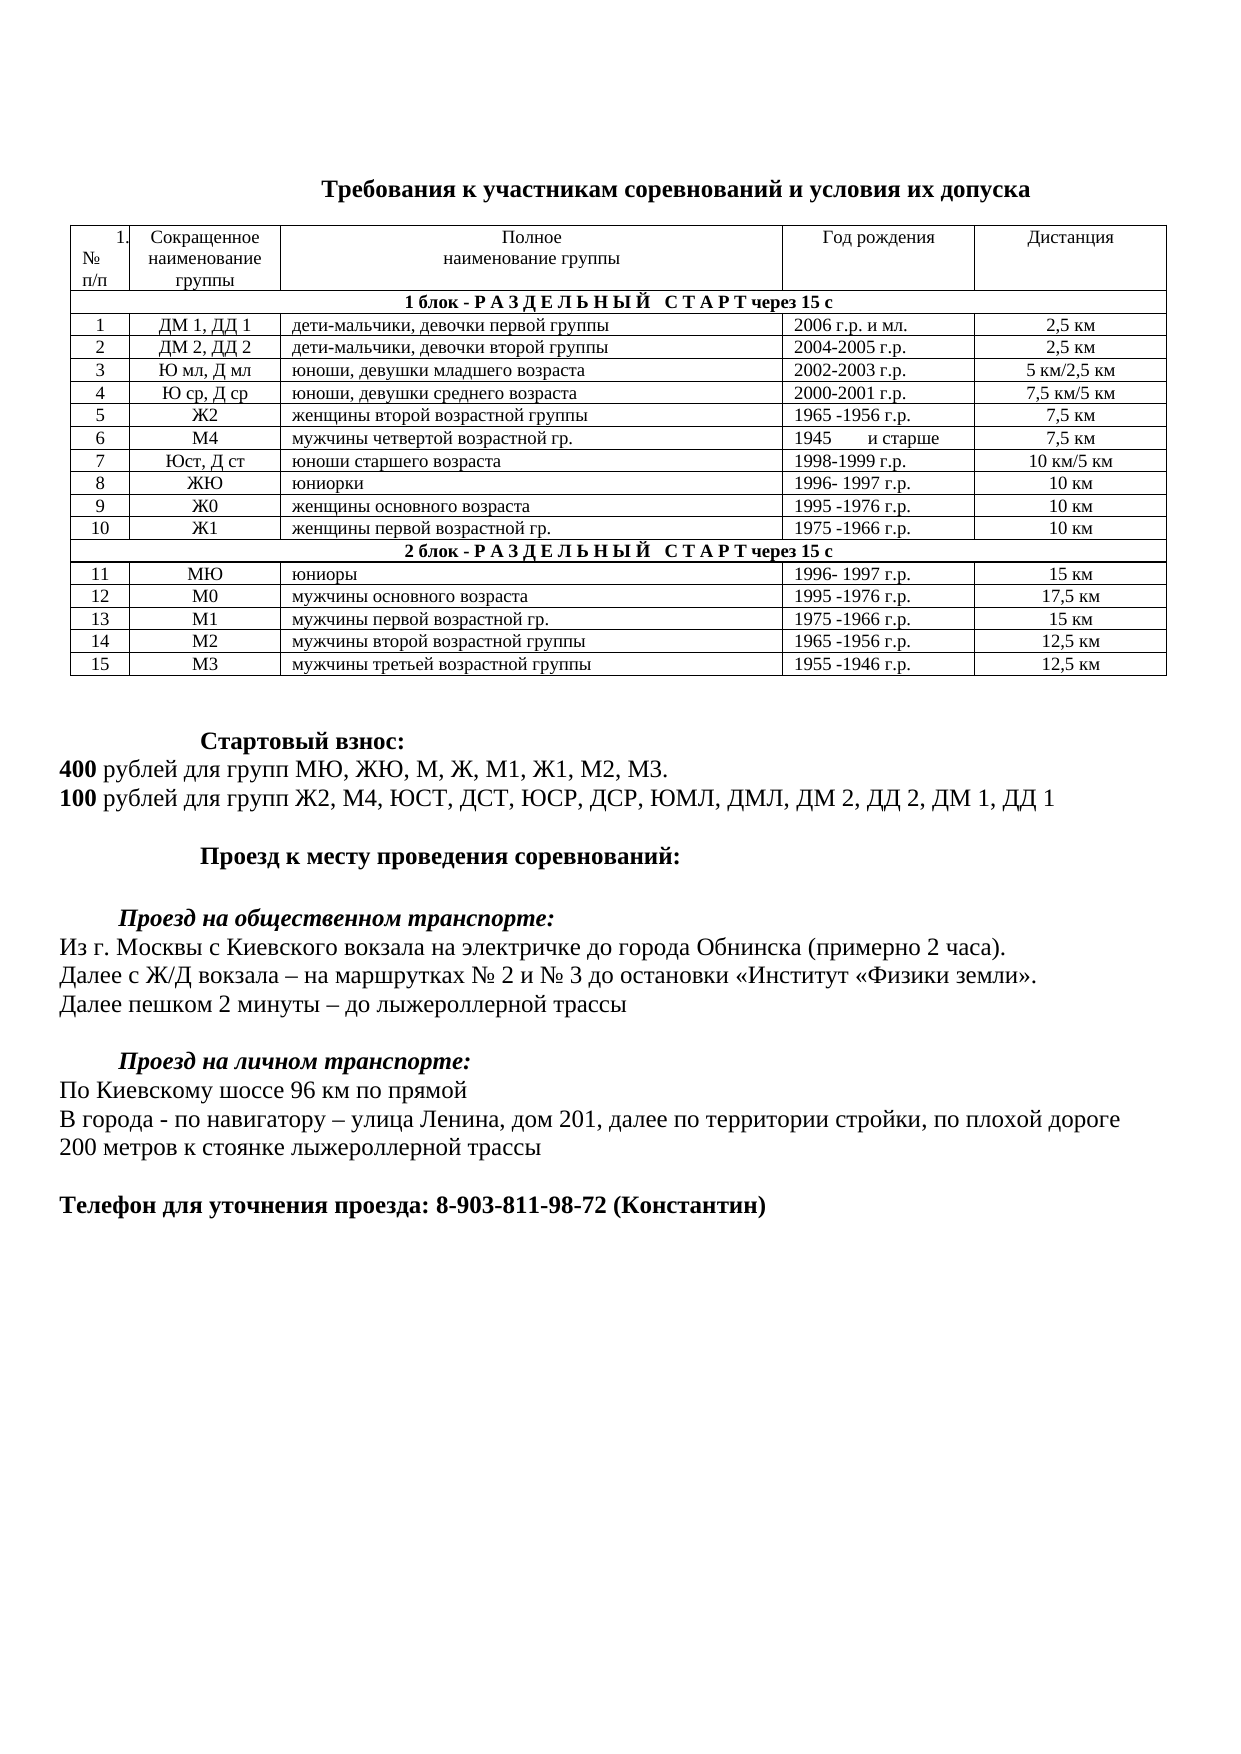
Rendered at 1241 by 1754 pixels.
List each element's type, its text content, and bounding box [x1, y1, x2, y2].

table_cell 10 км/5 км [975, 450, 1166, 471]
table_header Сокращенное наименование группы [130, 226, 280, 290]
table_cell 1955 -1946 г.р. [783, 653, 974, 674]
table_cell Юст, Д ст [130, 450, 280, 471]
table_cell 1996- 1997 г.р. [783, 563, 974, 584]
table_header № № п/п [71, 226, 129, 290]
table_cell 10 км [975, 517, 1166, 539]
table_cell 7 [71, 450, 129, 471]
table_cell юниоры [281, 563, 782, 584]
table_cell юноши старшего возраста [281, 450, 782, 471]
table_cell 1975 -1966 г.р. [783, 608, 974, 629]
text Проезд на личном транспорте: [59, 1046, 1152, 1075]
table_cell 17,5 км [975, 585, 1166, 607]
table_cell 11 [71, 563, 129, 584]
table_cell 2,5 км [975, 336, 1166, 358]
table_cell ДМ 2, ДД 2 [130, 336, 280, 358]
table_cell 3 [71, 359, 129, 381]
table_cell юноши, девушки среднего возраста [281, 382, 782, 403]
table_cell дети-мальчики, девочки первой группы [281, 314, 782, 335]
table_cell Ж0 [130, 495, 280, 516]
table_cell М4 [130, 427, 280, 448]
table_cell М3 [130, 653, 280, 674]
table_cell ЖЮ [130, 472, 280, 494]
text Далее пешком 2 минуты – до лыжероллерной трассы [59, 989, 1152, 1018]
table_cell Ж2 [130, 404, 280, 426]
table_cell и старше [783, 427, 974, 448]
table_header Полное наименование группы [281, 226, 782, 290]
table_cell мужчины четвертой возрастной гр. [281, 427, 782, 448]
table_cell 15 км [975, 608, 1166, 629]
table_cell М0 [130, 585, 280, 607]
table_cell 6 [71, 427, 129, 448]
text Проезд к месту проведения соревнований: [200, 841, 1152, 869]
table_cell мужчины второй возрастной группы [281, 630, 782, 652]
table_cell ДМ 1, ДД 1 [130, 314, 280, 335]
text По Киевскому шоссе 96 км по прямой [59, 1075, 1152, 1104]
table_cell 2004-2005 г.р. [783, 336, 974, 358]
table_cell Ж1 [130, 517, 280, 539]
table_cell Ю ср, Д ср [130, 382, 280, 403]
table_cell 7,5 км [975, 404, 1166, 426]
table_cell женщины второй возрастной группы [281, 404, 782, 426]
table_cell мужчины первой возрастной гр. [281, 608, 782, 629]
table_cell 8 [71, 472, 129, 494]
table_cell 2 блок - Р А З Д Е Л Ь Н Ы Й С Т А Р Т через 15 с [71, 540, 1166, 561]
list Стартовый взнос: [200, 726, 1152, 754]
table_cell мужчины третьей возрастной группы [281, 653, 782, 674]
table_cell мужчины основного возраста [281, 585, 782, 607]
table_cell 15 [71, 653, 129, 674]
table_cell 1 [71, 314, 129, 335]
table_cell М1 [130, 608, 280, 629]
table_cell 12,5 км [975, 653, 1166, 674]
table_cell 1995 -1976 г.р. [783, 495, 974, 516]
table_cell М2 [130, 630, 280, 652]
table_cell 10 км [975, 495, 1166, 516]
table_cell 2006 г.р. и мл. [783, 314, 974, 335]
table_cell 4 [71, 382, 129, 403]
table_cell 5 [71, 404, 129, 426]
table_cell 1965 -1956 г.р. [783, 630, 974, 652]
table_cell 14 [71, 630, 129, 652]
table_cell 12,5 км [975, 630, 1166, 652]
table_header Дистанция [975, 226, 1166, 290]
table_cell 2000-2001 г.р. [783, 382, 974, 403]
table_cell дети-мальчики, девочки второй группы [281, 336, 782, 358]
table_cell 1996- 1997 г.р. [783, 472, 974, 494]
text Телефон для уточнения проезда: 8-903-811-98-72 (Константин) [59, 1190, 1152, 1219]
table_cell 2,5 км [975, 314, 1166, 335]
table_cell 1965 -1956 г.р. [783, 404, 974, 426]
list Требования к участникам соревнований и условия их допуска [200, 174, 1152, 203]
table_cell 5 км/2,5 км [975, 359, 1166, 381]
table_cell 15 км [975, 563, 1166, 584]
text 400 рублей для групп МЮ, ЖЮ, М, Ж, М1, Ж1, М2, М3. [59, 754, 1152, 783]
table_cell 1975 -1966 г.р. [783, 517, 974, 539]
text 100 рублей для групп Ж2, М4, ЮСТ, ДСТ, ЮСР, ДСР, ЮМЛ, ДМЛ, ДМ 2, ДД 2, ДМ 1, ДД 1 [59, 783, 1152, 812]
table_cell 7,5 км [975, 427, 1166, 448]
table_cell Ю мл, Д мл [130, 359, 280, 381]
table_cell юноши, девушки младшего возраста [281, 359, 782, 381]
text Из г. Москвы с Киевского вокзала на электричке до города Обнинска (примерно 2 часа). [59, 932, 1152, 961]
table_cell 9 [71, 495, 129, 516]
table_cell 1995 -1976 г.р. [783, 585, 974, 607]
table_cell 1998-1999 г.р. [783, 450, 974, 471]
text Проезд на общественном транспорте: [59, 903, 1152, 932]
table_cell 12 [71, 585, 129, 607]
table_cell 13 [71, 608, 129, 629]
text Далее с Ж/Д вокзала – на маршрутках № 2 и № 3 до остановки «Институт «Физики земли». [59, 961, 1152, 989]
table_cell женщины основного возраста [281, 495, 782, 516]
table_header Год рождения [783, 226, 974, 290]
table_cell 10 км [975, 472, 1166, 494]
table_cell 7,5 км/5 км [975, 382, 1166, 403]
table_cell 10 [71, 517, 129, 539]
table_cell 2002-2003 г.р. [783, 359, 974, 381]
table_cell 2 [71, 336, 129, 358]
table_cell МЮ [130, 563, 280, 584]
table_cell женщины первой возрастной гр. [281, 517, 782, 539]
table_cell юниорки [281, 472, 782, 494]
text В города - по навигатору – улица Ленина, дом 201, далее по территории стройки, по плохой дороге 200 метров к стоянке лыжероллерной трассы [59, 1104, 1152, 1161]
table_cell 1 блок - Р А З Д Е Л Ь Н Ы Й С Т А Р Т через 15 с [71, 291, 1166, 313]
